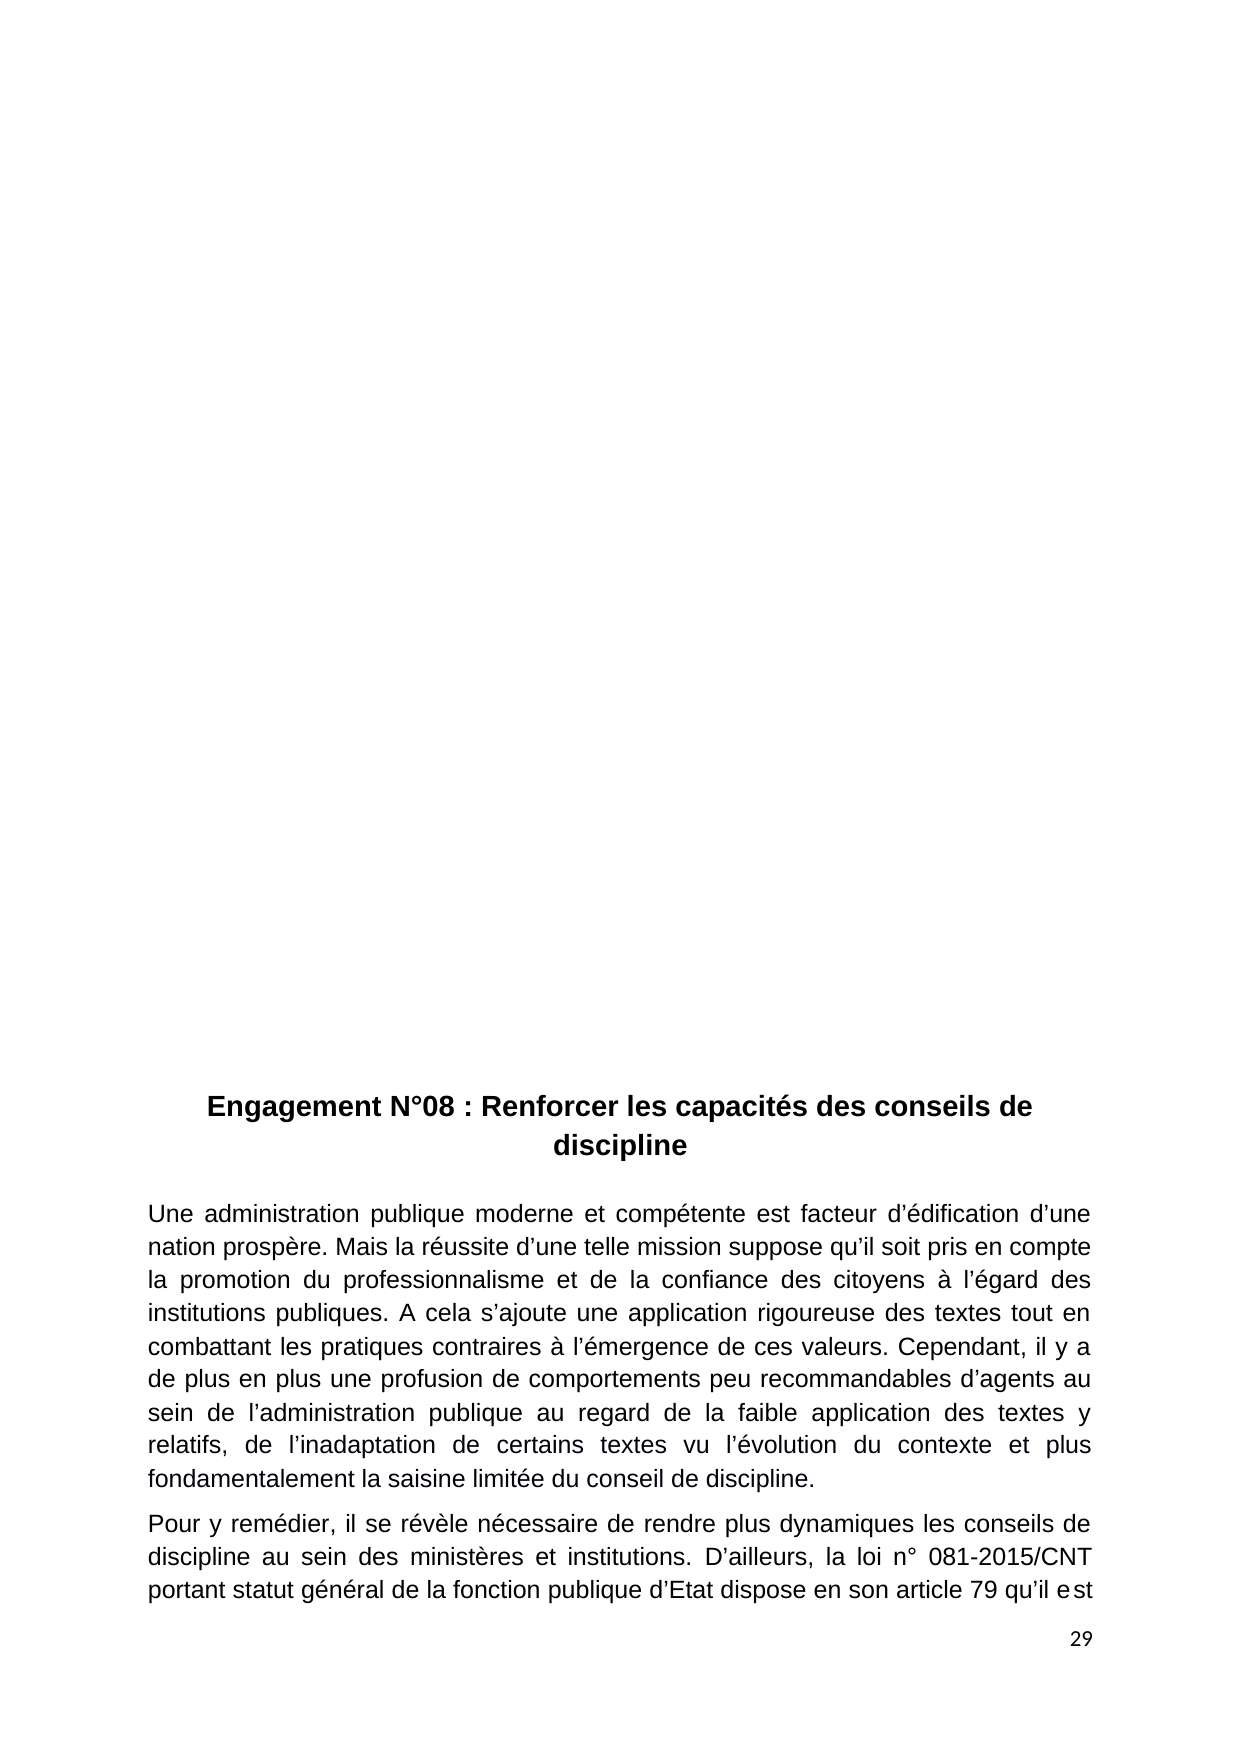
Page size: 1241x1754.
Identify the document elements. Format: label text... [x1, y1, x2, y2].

subtitle Engagement N°08 : Renforcer les capacités des conseils de discipline [148, 1089, 1093, 1161]
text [148, 1509, 1093, 1604]
text Une administration publique moderne et compétente est facteur d’édification d’une nation prospère. Mais la réussite d’une telle mission suppose qu’il soit pris en compte la promotion du professionnalisme et de la confiance des citoyens à l’égard des institutions publiques. A cela s’ajoute une application rigoureuse des textes tout en combattant les pratiques contraires à l’émergence de ces valeurs. Cependant, il y a de plus en plus une profusion de comportements peu recommandables d’agents au sein de l’administration publique au regard de la faible application des textes y relatifs, de l’inadaptation de certains textes vu l’évolution du contexte et plus fondamentalement la saisine limitée du conseil de discipline. [148, 1199, 1093, 1492]
